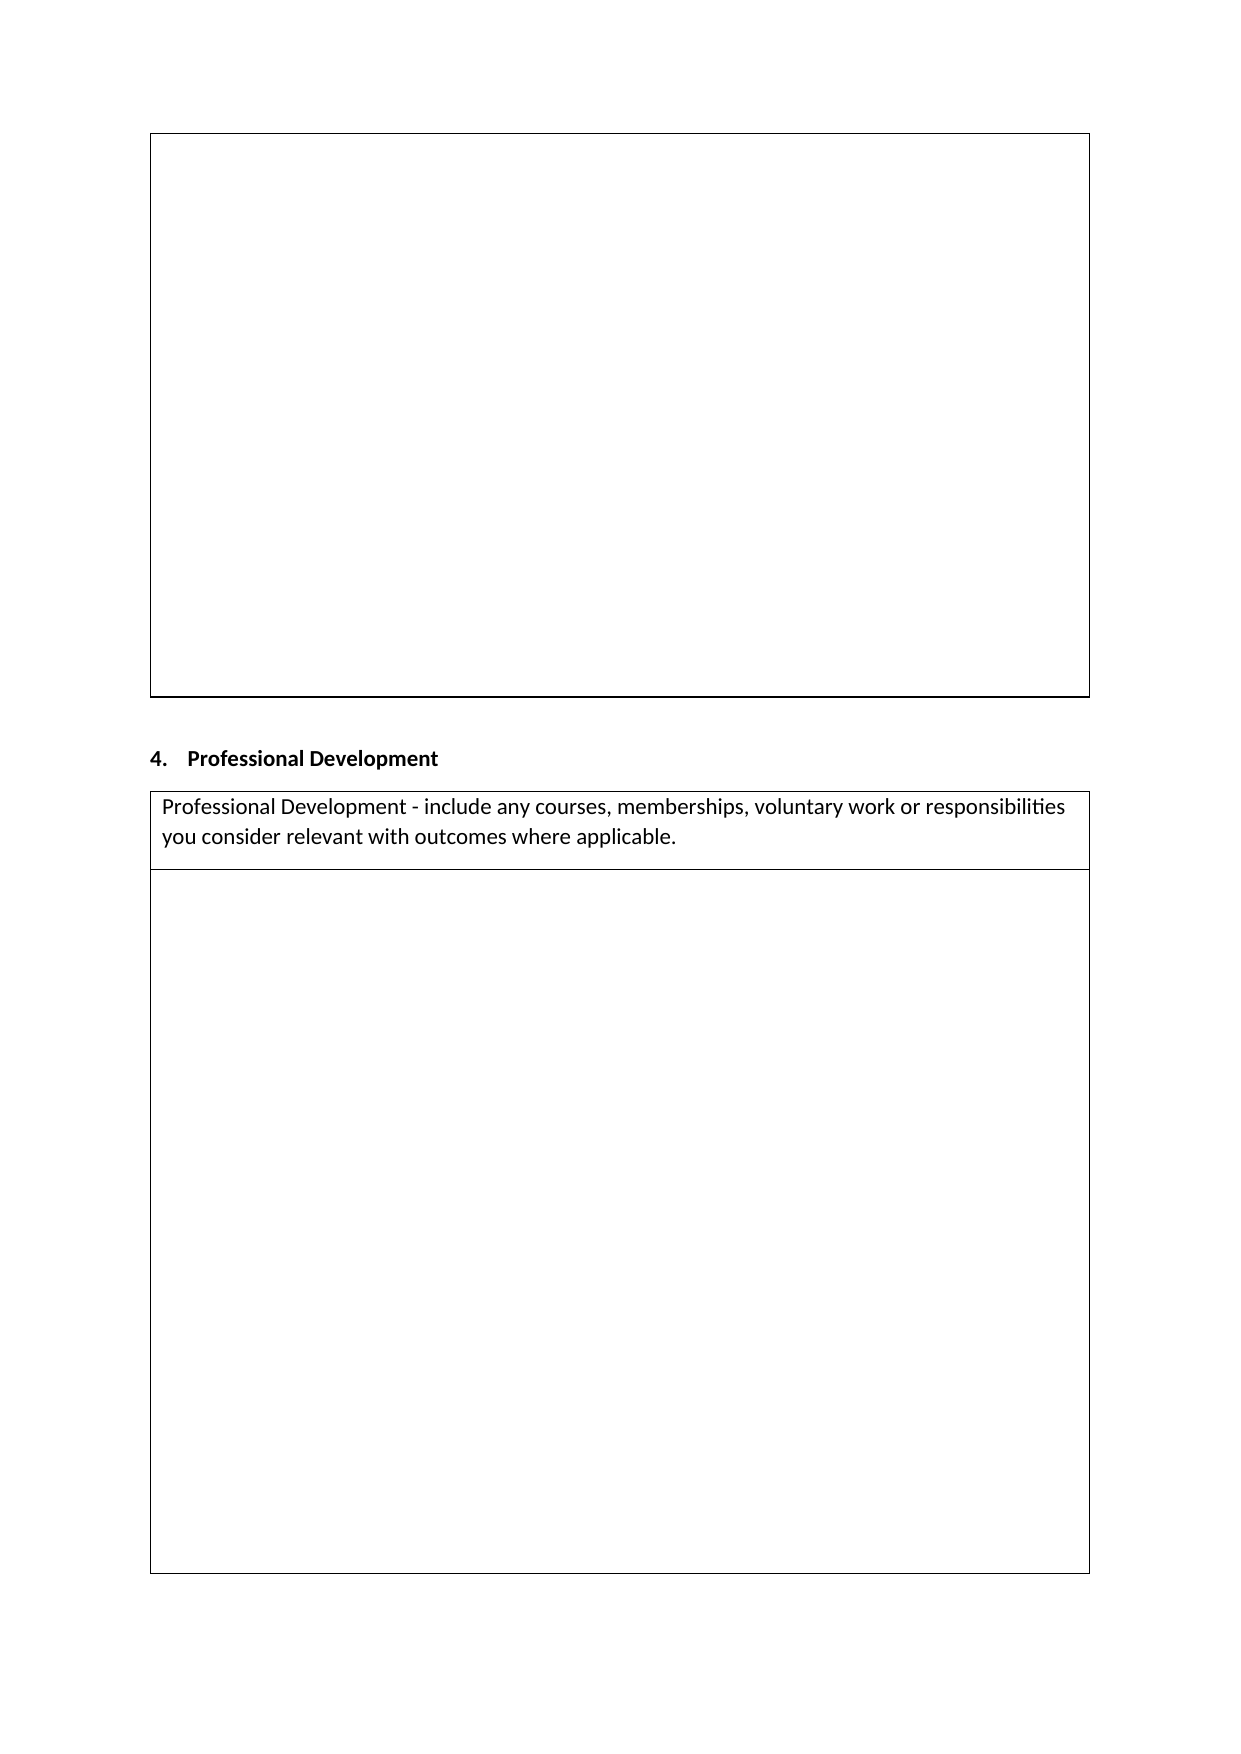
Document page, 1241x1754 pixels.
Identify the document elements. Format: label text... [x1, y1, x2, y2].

list Professional Development [150, 744, 1090, 772]
table_header Professional Development - include any courses, memberships, voluntary work or responsibilities you consider relevant with outcomes where applicable. [151, 792, 1089, 869]
table_cell [151, 870, 1089, 1573]
table_cell [151, 134, 1089, 696]
